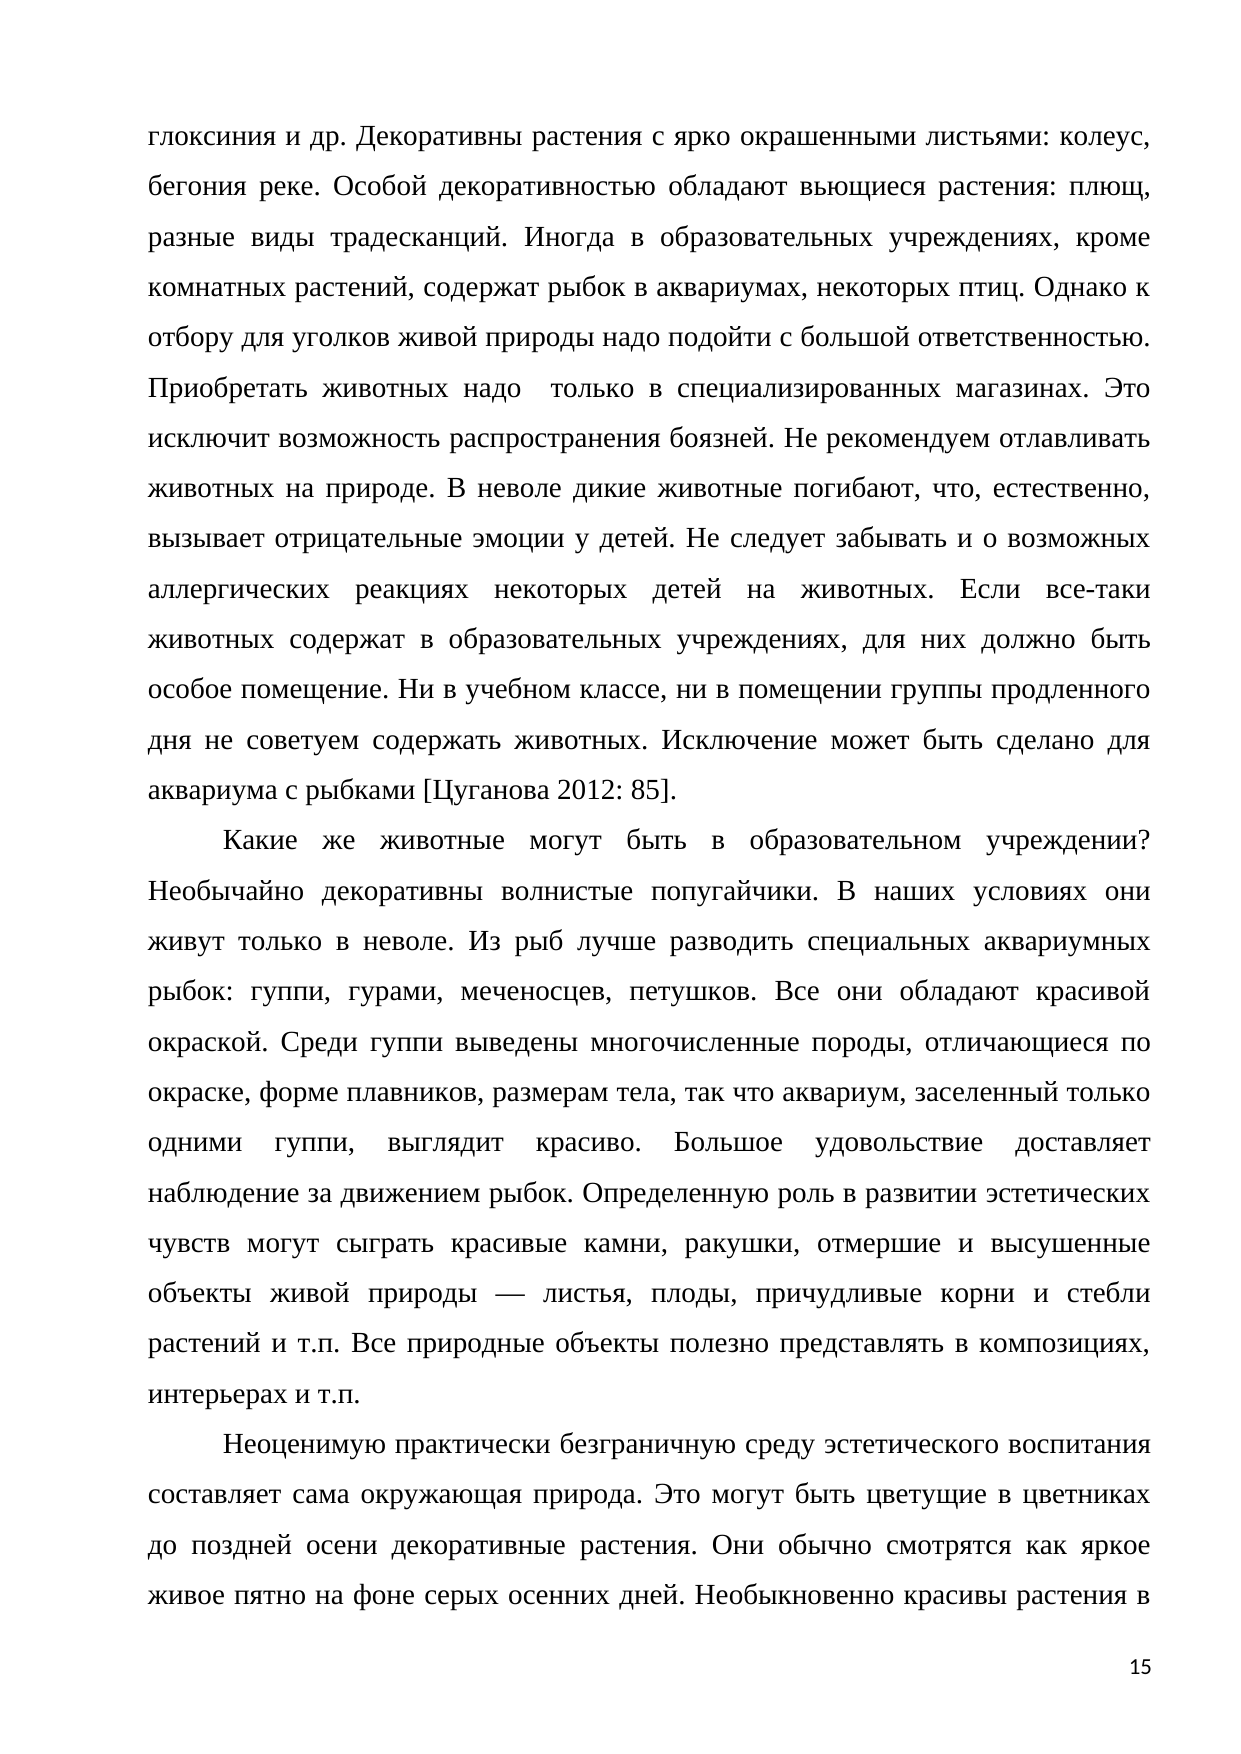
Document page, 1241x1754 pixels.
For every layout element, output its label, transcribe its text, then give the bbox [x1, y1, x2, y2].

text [148, 118, 1152, 806]
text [148, 1426, 1152, 1611]
text Какие же животные могут быть в образовательном учреждении? Необычайно декоративны волнистые попугайчики. В наших условиях они живут только в неволе. Из рыб лучше разводить специальных аквариумных рыбок: гуппи, гурами, меченосцев, петушков. Все они обладают красивой окраской. Среди гуппи выведены многочисленные породы, отличающиеся по окраске, форме плавников, размерам тела, так что аквариум, заселенный только одними гуппи, выглядит красиво. Большое удовольствие доставляет наблюдение за движением рыбок. Определенную роль в развитии эстетических чувств могут сыграть красивые камни, ракушки, отмершие и высушенные объекты живой природы — листья, плоды, причудливые корни и стебли растений и т.п. Все природные объекты полезно представлять в композициях, интерьерах и т.п. [148, 822, 1152, 1409]
